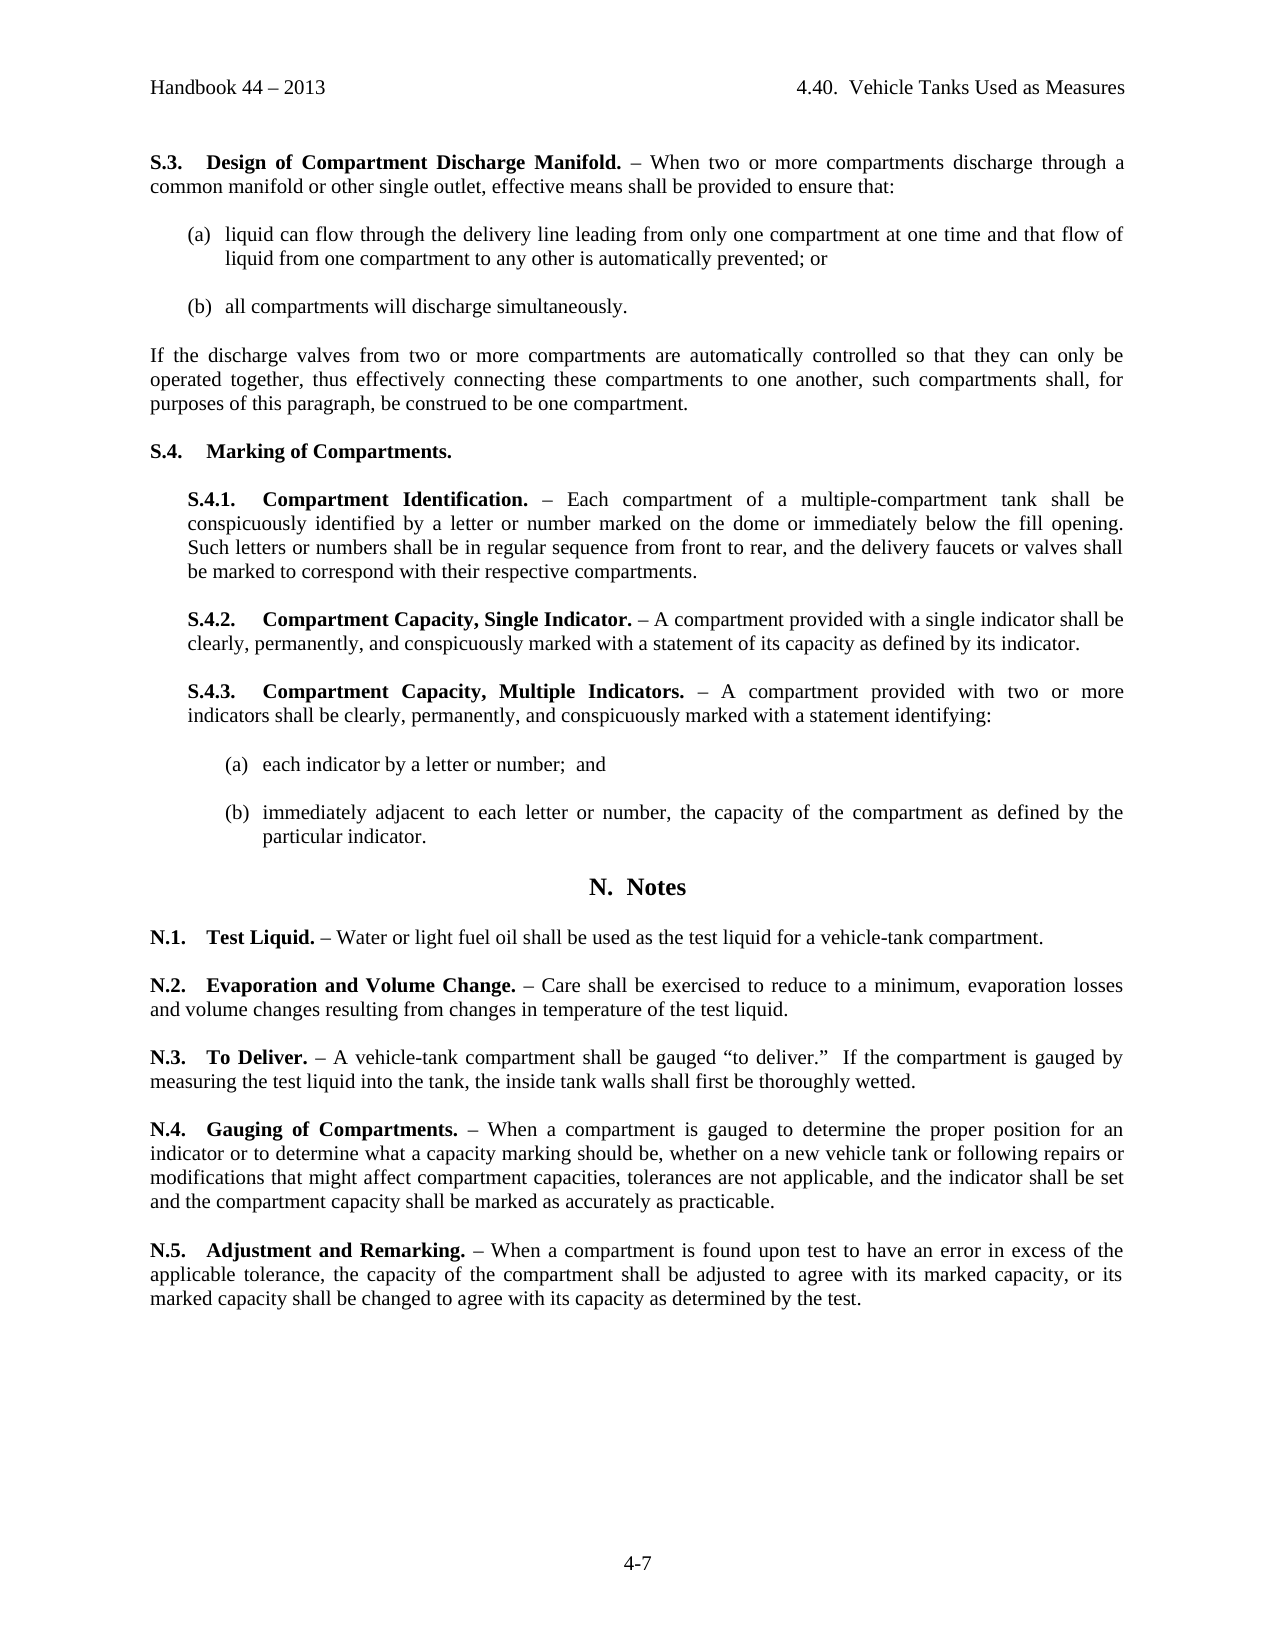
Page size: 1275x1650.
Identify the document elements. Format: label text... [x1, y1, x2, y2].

subtitle S.4. Marking of Compartments. [150, 439, 1125, 463]
text S.4.2. Compartment Capacity, Single Indicator. – A compartment provided with a single indicator shall be clearly, permanently, and conspicuously marked with a statement of its capacity as defined by its indicator. [187, 607, 1125, 655]
subtitle N. Notes [150, 872, 1125, 901]
text S.4.3. Compartment Capacity, Multiple Indicators. – A compartment provided with two or more indicators shall be clearly, permanently, and conspicuously marked with a statement identifying: [187, 679, 1125, 727]
text (a) liquid can flow through the delivery line leading from only one compartment at one time and that flow of liquid from one compartment to any other is automatically prevented; or [187, 222, 1125, 270]
text N.3. To Deliver. – A vehicle-tank compartment shall be gauged “to deliver.” If the compartment is gauged by measuring the test liquid into the tank, the inside tank walls shall first be thoroughly wetted. [150, 1045, 1125, 1093]
text S.3. Design of Compartment Discharge Manifold. – When two or more compartments discharge through a common manifold or other single outlet, effective means shall be provided to ensure that: [150, 150, 1125, 198]
text (a) each indicator by a letter or number; and [225, 752, 1125, 776]
text S.4.1. Compartment Identification. – Each compartment of a multiple-compartment tank shall be conspicuously identified by a letter or number marked on the dome or immediately below the fill opening. Such letters or numbers shall be in regular sequence from front to rear, and the delivery faucets or valves shall be marked to correspond with their respective compartments. [187, 487, 1125, 583]
text If the discharge valves from two or more compartments are automatically controlled so that they can only be operated together, thus effectively connecting these compartments to one another, such compartments shall, for purposes of this paragraph, be construed to be one compartment. [150, 342, 1125, 415]
text (b) immediately adjacent to each letter or number, the capacity of the compartment as defined by the particular indicator. [225, 800, 1125, 848]
text N.1. Test Liquid. – Water or light fuel oil shall be used as the test liquid for a vehicle-tank compartment. [150, 925, 1125, 949]
text N.2. Evaporation and Volume Change. – Care shall be exercised to reduce to a minimum, evaporation losses and volume changes resulting from changes in temperature of the test liquid. [150, 973, 1125, 1021]
text (b) all compartments will discharge simultaneously. [187, 294, 1125, 318]
text N.4. Gauging of Compartments. – When a compartment is gauged to determine the proper position for an indicator or to determine what a capacity marking should be, whether on a new vehicle tank or following repairs or modifications that might affect compartment capacities, tolerances are not applicable, and the indicator shall be set and the compartment capacity shall be marked as accurately as practicable. [150, 1117, 1125, 1213]
text N.5. Adjustment and Remarking. – When a compartment is found upon test to have an error in excess of the applicable tolerance, the capacity of the compartment shall be adjusted to agree with its marked capacity, or its marked capacity shall be changed to agree with its capacity as determined by the test. [150, 1237, 1125, 1310]
